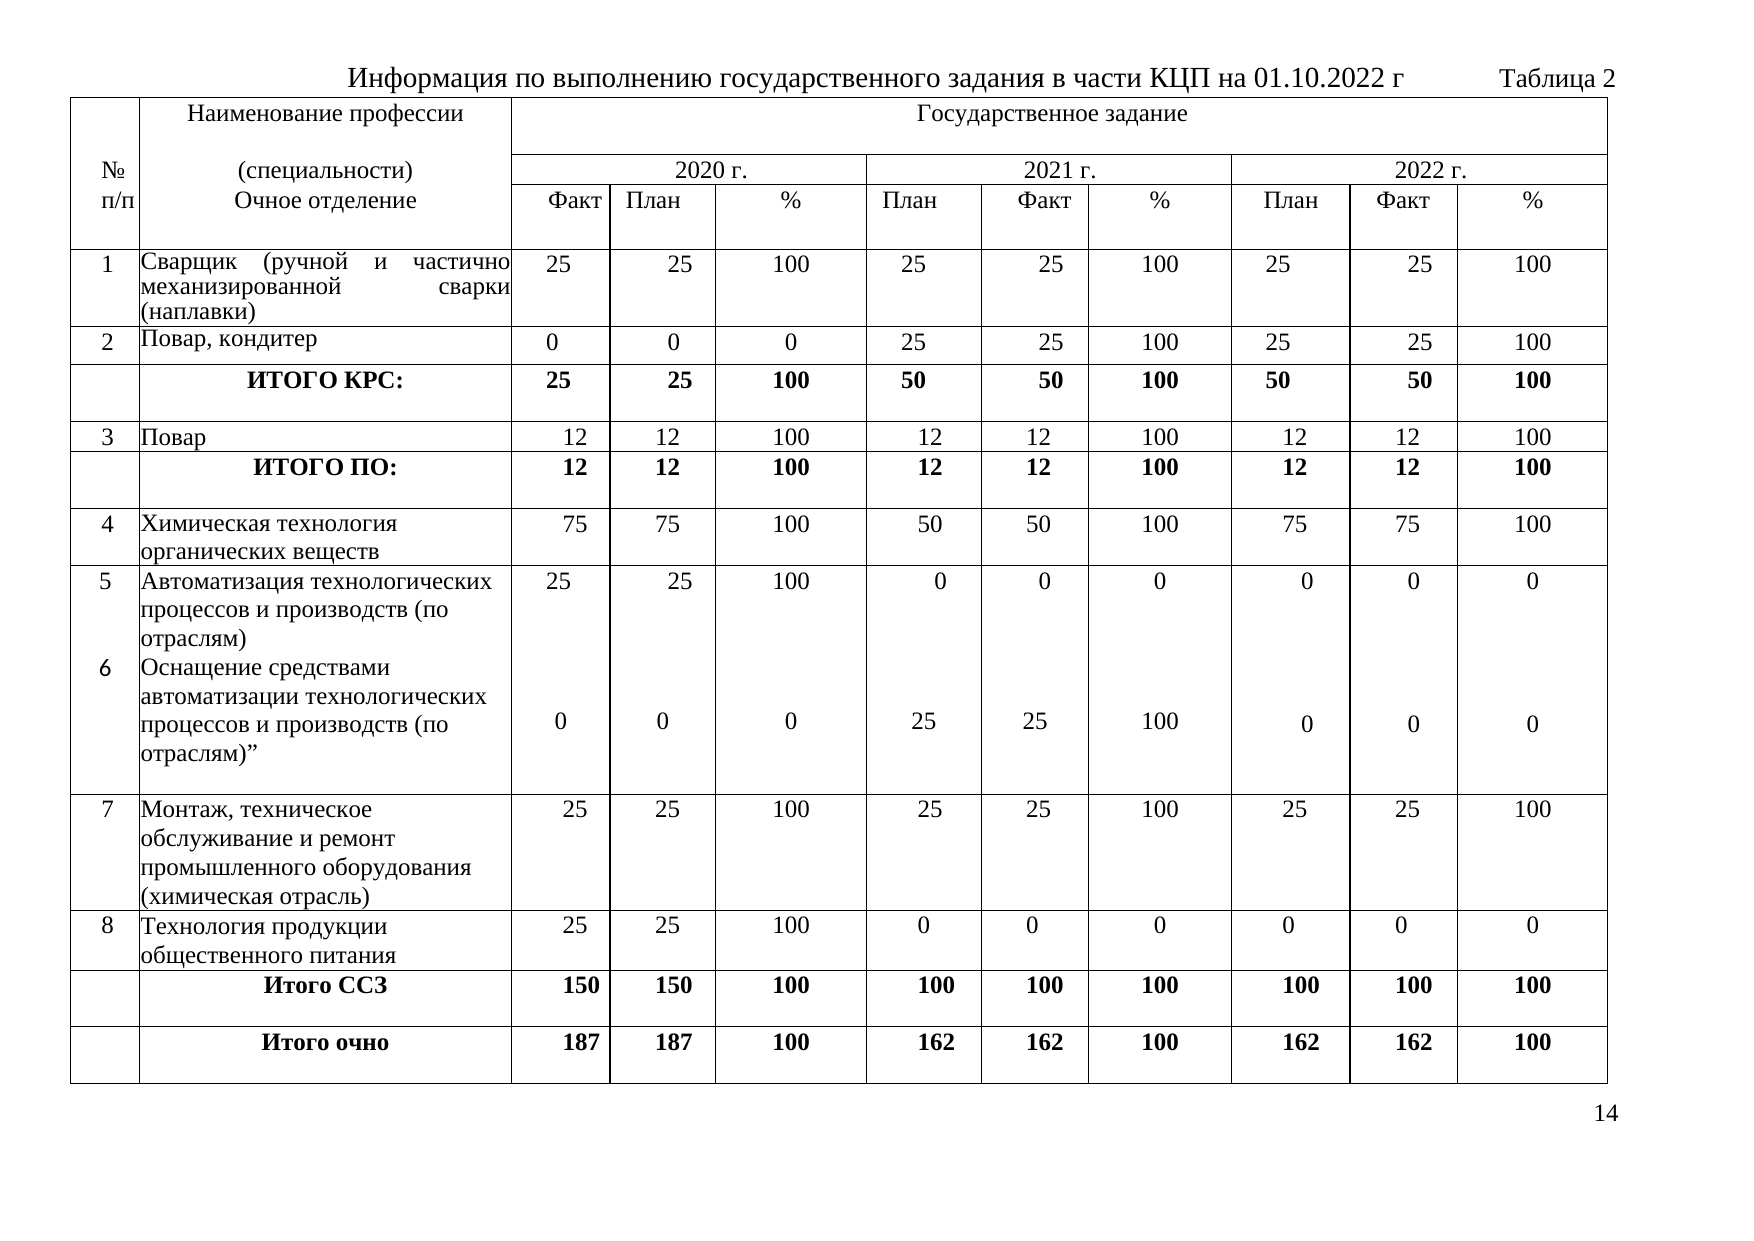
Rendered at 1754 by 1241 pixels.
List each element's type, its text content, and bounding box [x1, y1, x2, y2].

table_cell 25 [1232, 795, 1349, 909]
table_cell 162 [982, 1027, 1088, 1083]
table_cell 75 [611, 509, 715, 565]
table_cell 25 [611, 795, 715, 909]
table_cell Технология продукции общественного питания [140, 911, 511, 969]
table_cell Факт [1351, 185, 1457, 248]
table_cell 50 [982, 509, 1088, 565]
table_cell 0 [1232, 652, 1349, 793]
table_cell 0 [1458, 652, 1607, 793]
table_cell 162 [1351, 1027, 1457, 1083]
table_cell 100 [1089, 652, 1231, 793]
table_cell 0 [512, 652, 609, 793]
table_cell 12 [1351, 452, 1457, 508]
table_cell 100 [1089, 327, 1231, 364]
table_cell 12 [611, 452, 715, 508]
table_header Государственное задание [512, 98, 1607, 154]
table_cell 4 [71, 509, 139, 565]
table_cell 150 [512, 971, 609, 1026]
table_cell 50 [982, 365, 1088, 421]
table_cell ИТОГО ПО: [140, 452, 511, 508]
table_cell 12 [512, 422, 609, 451]
table_cell 25 [512, 365, 609, 421]
table_cell 12 [1232, 422, 1349, 451]
table_cell План [611, 185, 715, 248]
table_cell 100 [1089, 795, 1231, 909]
table_cell 100 [1089, 452, 1231, 508]
table_cell 100 [1089, 250, 1231, 326]
table_cell 100 [1089, 422, 1231, 451]
table_cell 100 [1458, 1027, 1607, 1083]
table_cell 100 [716, 971, 866, 1026]
table_cell 25 [982, 795, 1088, 909]
table_cell 25 [611, 566, 715, 652]
table_cell Повар, кондитер [140, 327, 511, 364]
table_cell 0 [716, 652, 866, 793]
table_cell 0 [1351, 652, 1457, 793]
table_cell 187 [512, 1027, 609, 1083]
table_cell 12 [1232, 452, 1349, 508]
table_cell 25 [611, 911, 715, 969]
table_cell 0 [982, 566, 1088, 652]
table_cell % [1458, 185, 1607, 248]
table_cell 25 [512, 911, 609, 969]
table_cell 162 [867, 1027, 981, 1083]
table_cell 0 [1351, 911, 1457, 969]
table_header [71, 98, 139, 154]
table_cell Факт [512, 185, 609, 248]
table_cell 25 [512, 250, 609, 326]
table_cell 75 [512, 509, 609, 565]
table_cell Итого очно [140, 1027, 511, 1083]
table_cell 100 [1089, 971, 1231, 1026]
table_cell 100 [1458, 452, 1607, 508]
table_cell 25 [867, 652, 981, 793]
table_cell № [71, 154, 139, 184]
table_cell 25 [1351, 327, 1457, 364]
table_cell ИТОГО КРС: [140, 365, 511, 421]
table_cell 0 [1458, 566, 1607, 652]
table_cell 12 [867, 422, 981, 451]
table_cell 2022 г. [1232, 155, 1607, 184]
table_cell 12 [1351, 422, 1457, 451]
table_cell 0 [611, 652, 715, 793]
table_cell Повар [140, 422, 511, 451]
table_cell [71, 971, 139, 1026]
table_cell 100 [1458, 327, 1607, 364]
table_cell 25 [867, 327, 981, 364]
table_cell 25 [512, 566, 609, 652]
table_cell 50 [867, 509, 981, 565]
table_cell 100 [716, 452, 866, 508]
table_cell [71, 452, 139, 508]
table_cell 25 [982, 250, 1088, 326]
text Информация по выполнению государственного задания в части КЦП на 01.10.2022 г Таблица 2 [60, 47, 1616, 97]
table_cell 25 [867, 250, 981, 326]
table_cell 100 [982, 971, 1088, 1026]
table_cell 0 [1089, 566, 1231, 652]
table_cell 12 [611, 422, 715, 451]
table_cell 100 [716, 911, 866, 969]
table_cell 25 [982, 327, 1088, 364]
table_cell 25 [1232, 250, 1349, 326]
table_cell 50 [1232, 365, 1349, 421]
table_cell 100 [1089, 1027, 1231, 1083]
table_cell 12 [982, 422, 1088, 451]
table_cell 0 [1351, 566, 1457, 652]
table_cell п/п [71, 184, 139, 248]
table_cell 25 [611, 365, 715, 421]
table_cell 0 [1458, 911, 1607, 969]
table_cell 5 [71, 566, 139, 652]
table_cell 162 [1232, 1027, 1349, 1083]
table_cell 100 [716, 365, 866, 421]
table_cell 100 [716, 422, 866, 451]
table_cell 0 [716, 327, 866, 364]
table_cell 100 [1458, 250, 1607, 326]
table_cell 0 [1232, 566, 1349, 652]
table_cell 50 [867, 365, 981, 421]
table_cell 2021 г. [867, 155, 1231, 184]
table_cell [71, 365, 139, 421]
table_cell 8 [71, 911, 139, 969]
table_cell 3 [71, 422, 139, 451]
table_cell 12 [867, 452, 981, 508]
table_cell 25 [512, 795, 609, 909]
table_cell 100 [716, 1027, 866, 1083]
table_cell 25 [982, 652, 1088, 793]
table_cell 100 [1458, 422, 1607, 451]
table_cell 150 [611, 971, 715, 1026]
table_cell [71, 1027, 139, 1083]
table_cell Сварщик (ручной и частично механизированной сварки (наплавки) [140, 250, 511, 326]
table_cell 25 [867, 795, 981, 909]
table_cell Факт [982, 185, 1088, 248]
table_cell 12 [512, 452, 609, 508]
table_cell 100 [867, 971, 981, 1026]
table_cell % [1089, 185, 1231, 248]
table_cell 12 [982, 452, 1088, 508]
table_cell Итого ССЗ [140, 971, 511, 1026]
table_cell 25 [1351, 250, 1457, 326]
table_cell Автоматизация технологических процессов и производств (по отраслям) [140, 566, 511, 652]
table_cell 6 [71, 652, 139, 793]
table_cell План [867, 185, 981, 248]
table_cell % [716, 185, 866, 248]
table_cell 100 [716, 566, 866, 652]
table_cell 25 [1232, 327, 1349, 364]
table_cell Оснащение средствами автоматизации технологических процессов и производств (по отраслям)” [140, 652, 511, 793]
table_cell План [1232, 185, 1349, 248]
table_cell 25 [611, 250, 715, 326]
table_cell 75 [1351, 509, 1457, 565]
table_cell 0 [1089, 911, 1231, 969]
table_cell 2020 г. [512, 155, 866, 184]
table_cell 100 [716, 509, 866, 565]
table_cell 0 [867, 566, 981, 652]
table_header Наименование профессии [140, 98, 511, 154]
table_cell 100 [1458, 365, 1607, 421]
table_cell 100 [1089, 509, 1231, 565]
table_cell 0 [611, 327, 715, 364]
table_cell 100 [716, 795, 866, 909]
table_cell 100 [1089, 365, 1231, 421]
table_cell 75 [1232, 509, 1349, 565]
table_cell 100 [1458, 795, 1607, 909]
table_cell 25 [1351, 795, 1457, 909]
table_cell 100 [1458, 971, 1607, 1026]
table_cell 187 [611, 1027, 715, 1083]
table_cell 0 [512, 327, 609, 364]
table_cell 0 [1232, 911, 1349, 969]
table_cell 100 [1458, 509, 1607, 565]
table_cell Очное отделение [140, 184, 511, 248]
table_cell 2 [71, 327, 139, 364]
table_cell (специальности) [140, 154, 511, 184]
table_cell 50 [1351, 365, 1457, 421]
table_cell 1 [71, 250, 139, 326]
table_cell 0 [867, 911, 981, 969]
table_cell 0 [982, 911, 1088, 969]
table_cell 100 [1232, 971, 1349, 1026]
table_cell Монтаж, техническое обслуживание и ремонт промышленного оборудования (химическая отрасль) [140, 795, 511, 909]
table_cell Химическая технология органических веществ [140, 509, 511, 565]
table_cell 7 [71, 795, 139, 909]
table_cell 100 [1351, 971, 1457, 1026]
table_cell 100 [716, 250, 866, 326]
